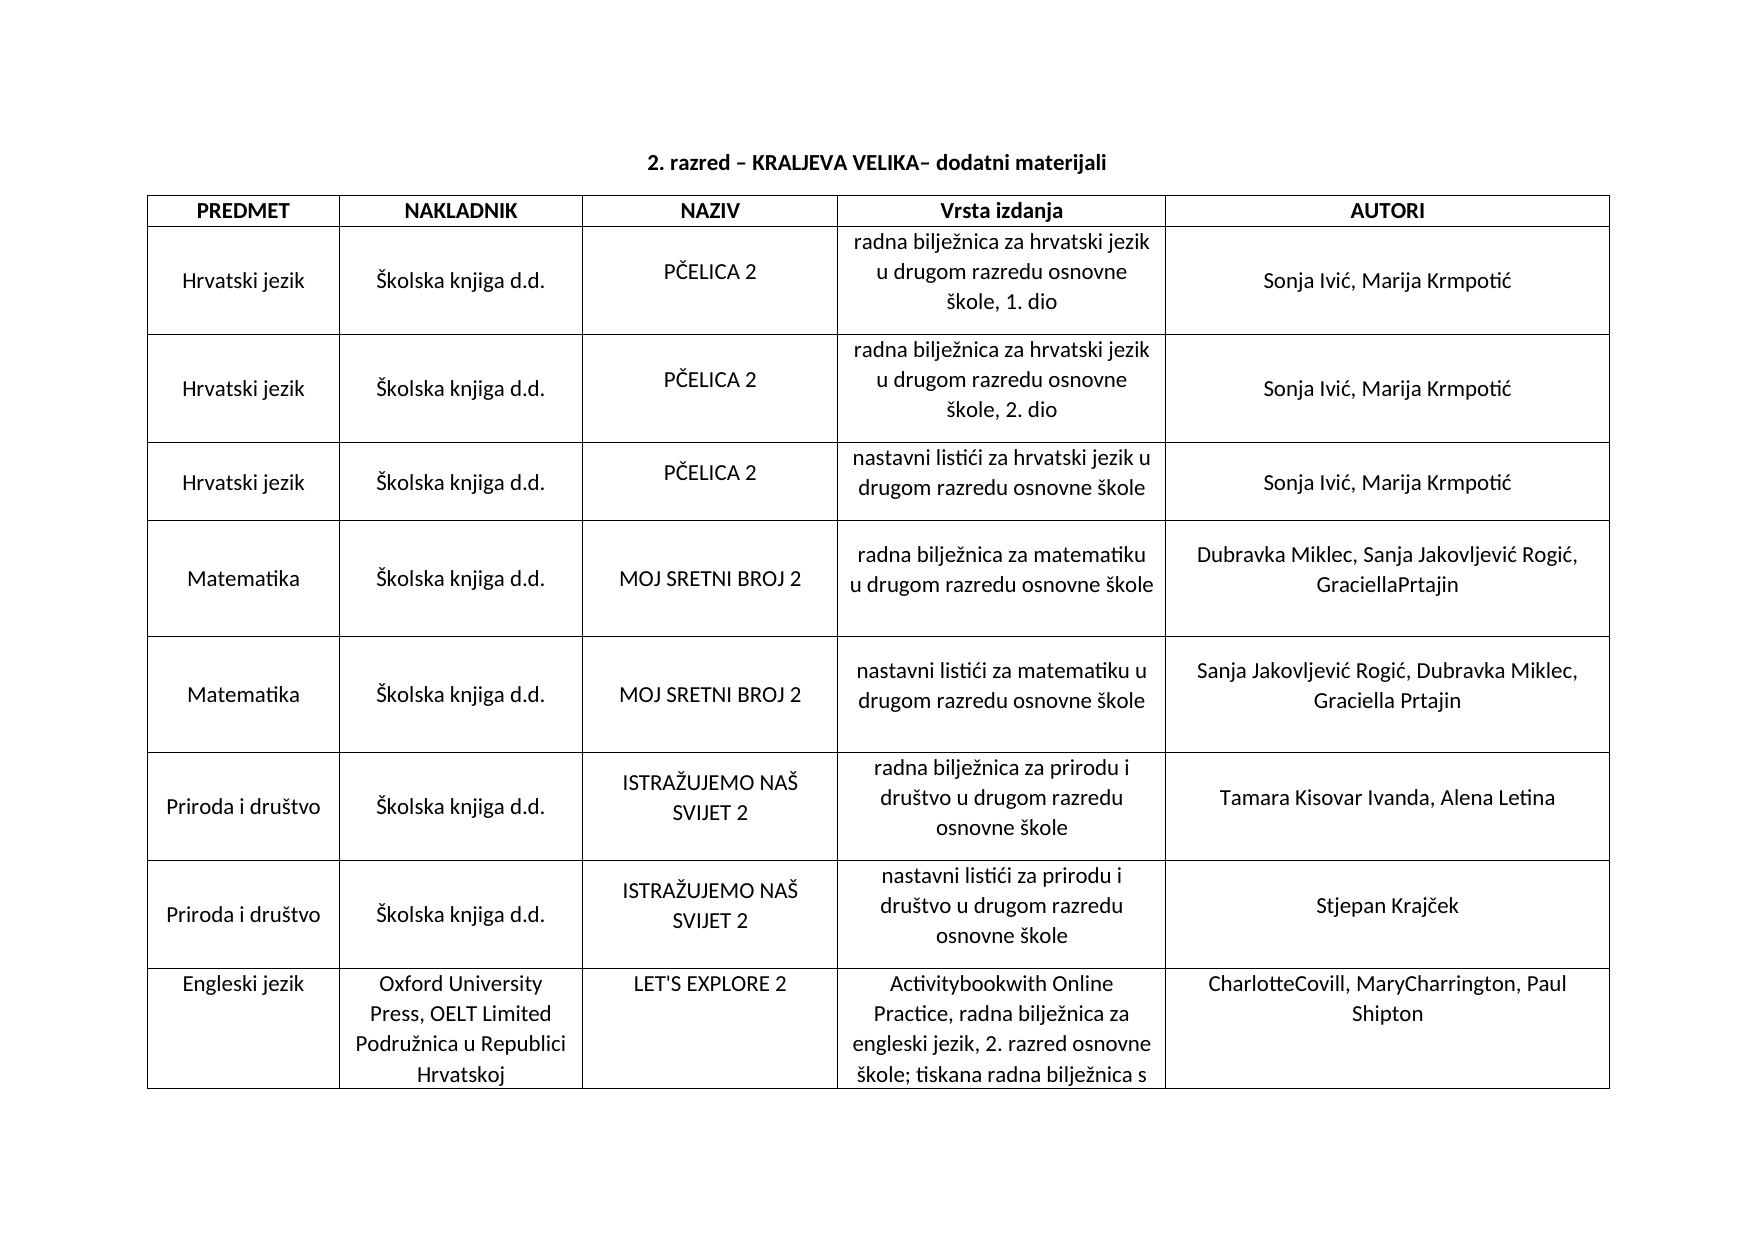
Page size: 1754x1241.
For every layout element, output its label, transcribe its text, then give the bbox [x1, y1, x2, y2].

table_cell Hrvatski jezik [148, 443, 339, 520]
table_cell Priroda i društvo [148, 753, 339, 860]
table_cell PČELICA 2 [583, 443, 837, 520]
table_cell Školska knjiga d.d. [340, 443, 582, 520]
table_header NAZIV [583, 196, 837, 226]
table_cell Školska knjiga d.d. [340, 335, 582, 442]
table_cell Sonja Ivić, Marija Krmpotić [1166, 227, 1609, 334]
table_cell nastavni listići za prirodu i društvo u drugom razredu osnovne škole [838, 861, 1165, 968]
table_cell Engleski jezik [148, 969, 339, 1088]
table_header AUTORI [1166, 196, 1609, 226]
table_cell Školska knjiga d.d. [340, 637, 582, 752]
table_cell radna bilježnica za matematiku u drugom razredu osnovne škole [838, 521, 1165, 636]
table_cell ISTRAŽUJEMO NAŠ SVIJET 2 [583, 753, 837, 860]
table_header Vrsta izdanja [838, 196, 1165, 226]
table_cell Priroda i društvo [148, 861, 339, 968]
table_header PREDMET [148, 196, 339, 226]
table_cell Tamara Kisovar Ivanda, Alena Letina [1166, 753, 1609, 860]
table_cell radna bilježnica za prirodu i društvo u drugom razredu osnovne škole [838, 753, 1165, 860]
table_cell Školska knjiga d.d. [340, 753, 582, 860]
table_cell PČELICA 2 [583, 227, 837, 334]
table_cell Sanja Jakovljević Rogić, Dubravka Miklec, Graciella Prtajin [1166, 637, 1609, 752]
text 2. razred – KRALJEVA VELIKA– dodatni materijali [148, 148, 1606, 176]
table_cell radna bilježnica za hrvatski jezik u drugom razredu osnovne škole, 1. dio [838, 227, 1165, 334]
table_cell Stjepan Krajček [1166, 861, 1609, 968]
table_cell radna bilježnica za hrvatski jezik u drugom razredu osnovne škole, 2. dio [838, 335, 1165, 442]
table_cell Dubravka Miklec, Sanja Jakovljević Rogić, GraciellaPrtajin [1166, 521, 1609, 636]
table_cell Hrvatski jezik [148, 227, 339, 334]
table_cell nastavni listići za hrvatski jezik u drugom razredu osnovne škole [838, 443, 1165, 520]
table_cell Sonja Ivić, Marija Krmpotić [1166, 335, 1609, 442]
table_cell Školska knjiga d.d. [340, 861, 582, 968]
table_cell MOJ SRETNI BROJ 2 [583, 637, 837, 752]
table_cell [340, 969, 582, 1088]
table_cell Hrvatski jezik [148, 335, 339, 442]
table_cell Školska knjiga d.d. [340, 521, 582, 636]
table_header NAKLADNIK [340, 196, 582, 226]
table_cell Školska knjiga d.d. [340, 227, 582, 334]
table_cell Sonja Ivić, Marija Krmpotić [1166, 443, 1609, 520]
table_cell nastavni listići za matematiku u drugom razredu osnovne škole [838, 637, 1165, 752]
table_cell Matematika [148, 521, 339, 636]
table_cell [838, 969, 1165, 1088]
table_cell MOJ SRETNI BROJ 2 [583, 521, 837, 636]
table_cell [1166, 969, 1609, 1088]
table_cell ISTRAŽUJEMO NAŠ SVIJET 2 [583, 861, 837, 968]
table_cell LET'S EXPLORE 2 [583, 969, 837, 1088]
table_cell PČELICA 2 [583, 335, 837, 442]
table_cell Matematika [148, 637, 339, 752]
